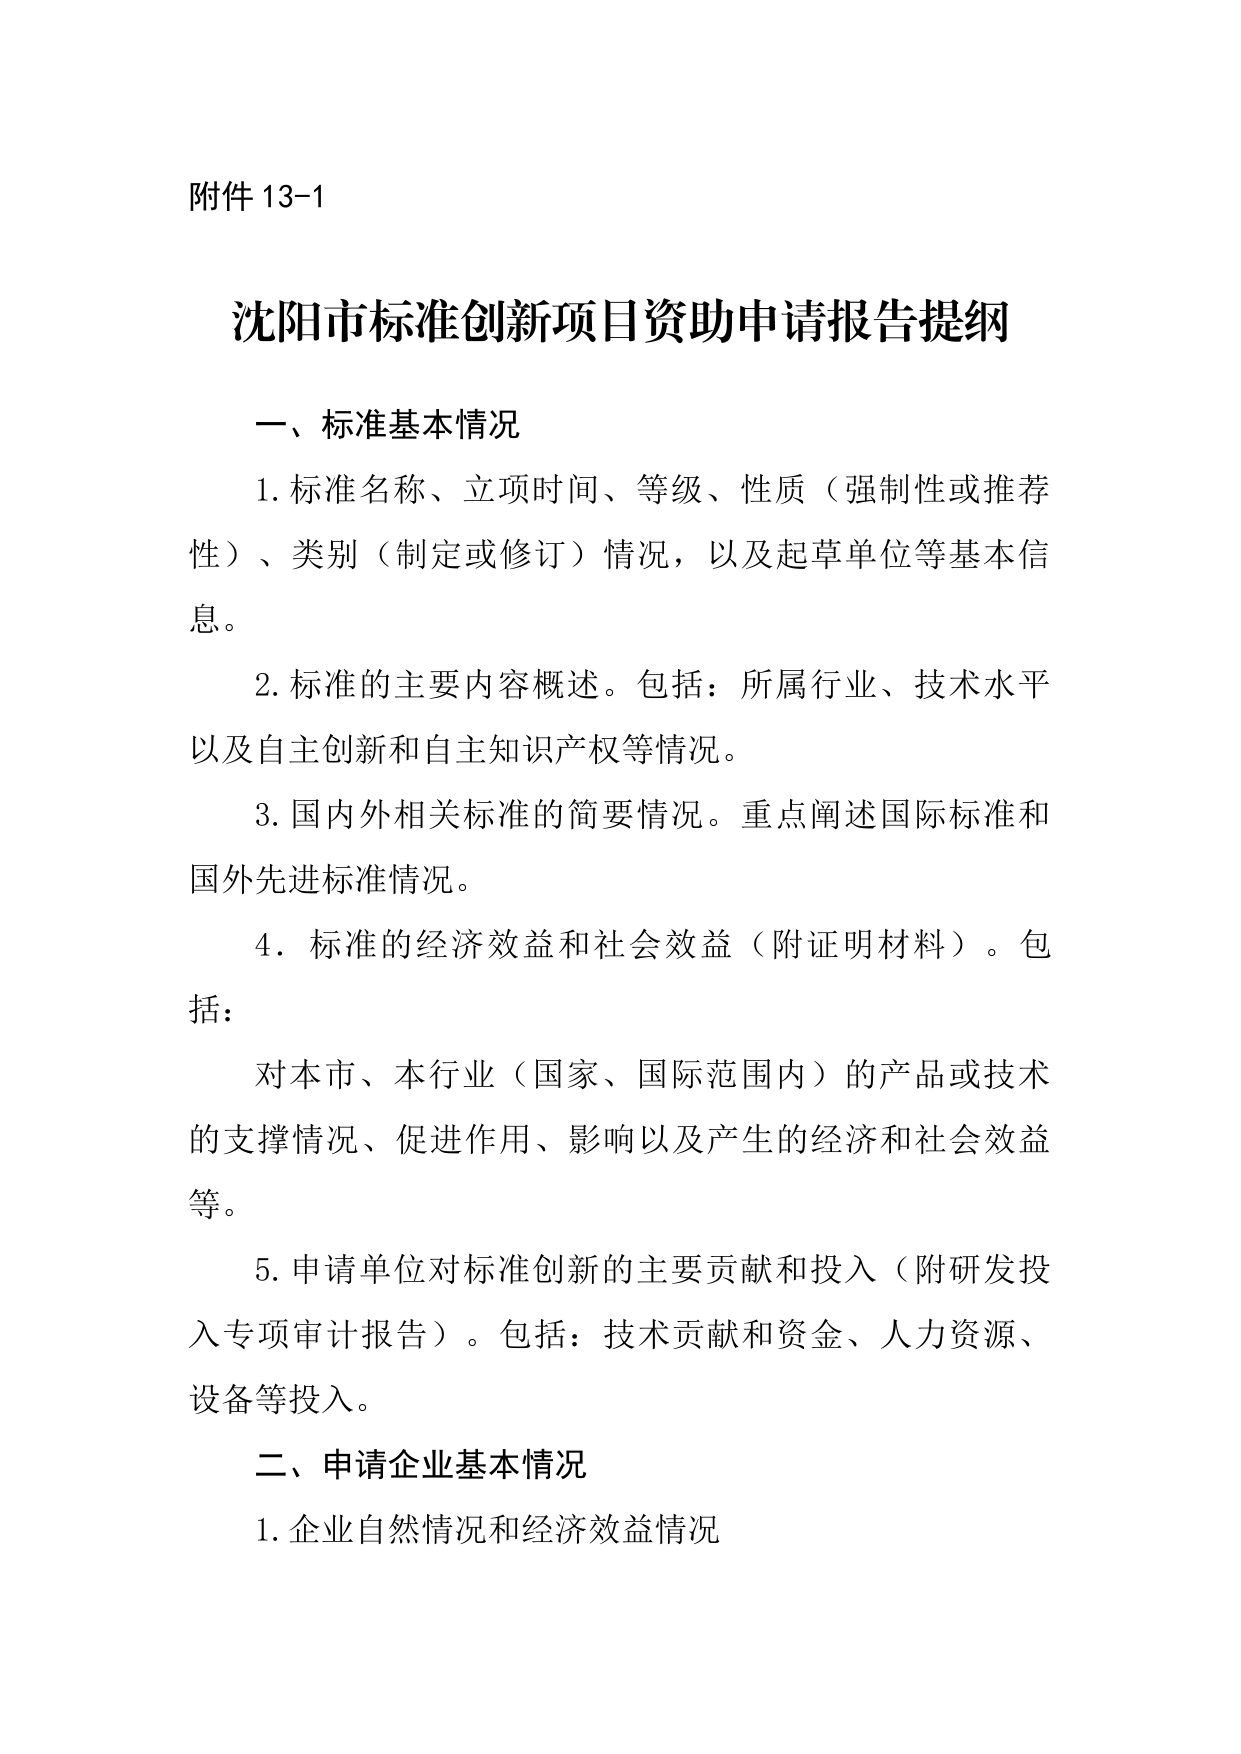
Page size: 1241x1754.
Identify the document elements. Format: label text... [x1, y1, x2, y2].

text 附件13-1 [187, 162, 1053, 227]
list 1.标准名称、立项时间、等级、性质（强制性或推荐性）、类别（制定或修订）情况，以及起草单位等基本信息。 [187, 454, 1053, 649]
list 5.申请单位对标准创新的主要贡献和投入（附研发投入专项审计报告）。包括：技术贡献和资金、人力资源、设备等投入。 [187, 1234, 1053, 1429]
list 2.标准的主要内容概述。包括：所属行业、技术水平以及自主创新和自主知识产权等情况。 [187, 649, 1053, 779]
list 4．标准的经济效益和社会效益（附证明材料）。包括： [187, 909, 1053, 1039]
list 3.国内外相关标准的简要情况。重点阐述国际标准和国外先进标准情况。 [187, 779, 1053, 909]
list 对本市、本行业（国家、国际范围内）的产品或技术的支撑情况、促进作用、影响以及产生的经济和社会效益等。 [187, 1039, 1053, 1234]
text 二、申请企业基本情况 [187, 1429, 1053, 1494]
list 1.企业自然情况和经济效益情况 [187, 1494, 1053, 1559]
text 沈阳市标准创新项目资助申请报告提纲 [187, 292, 1053, 357]
text 一、标准基本情况 [187, 389, 1053, 454]
